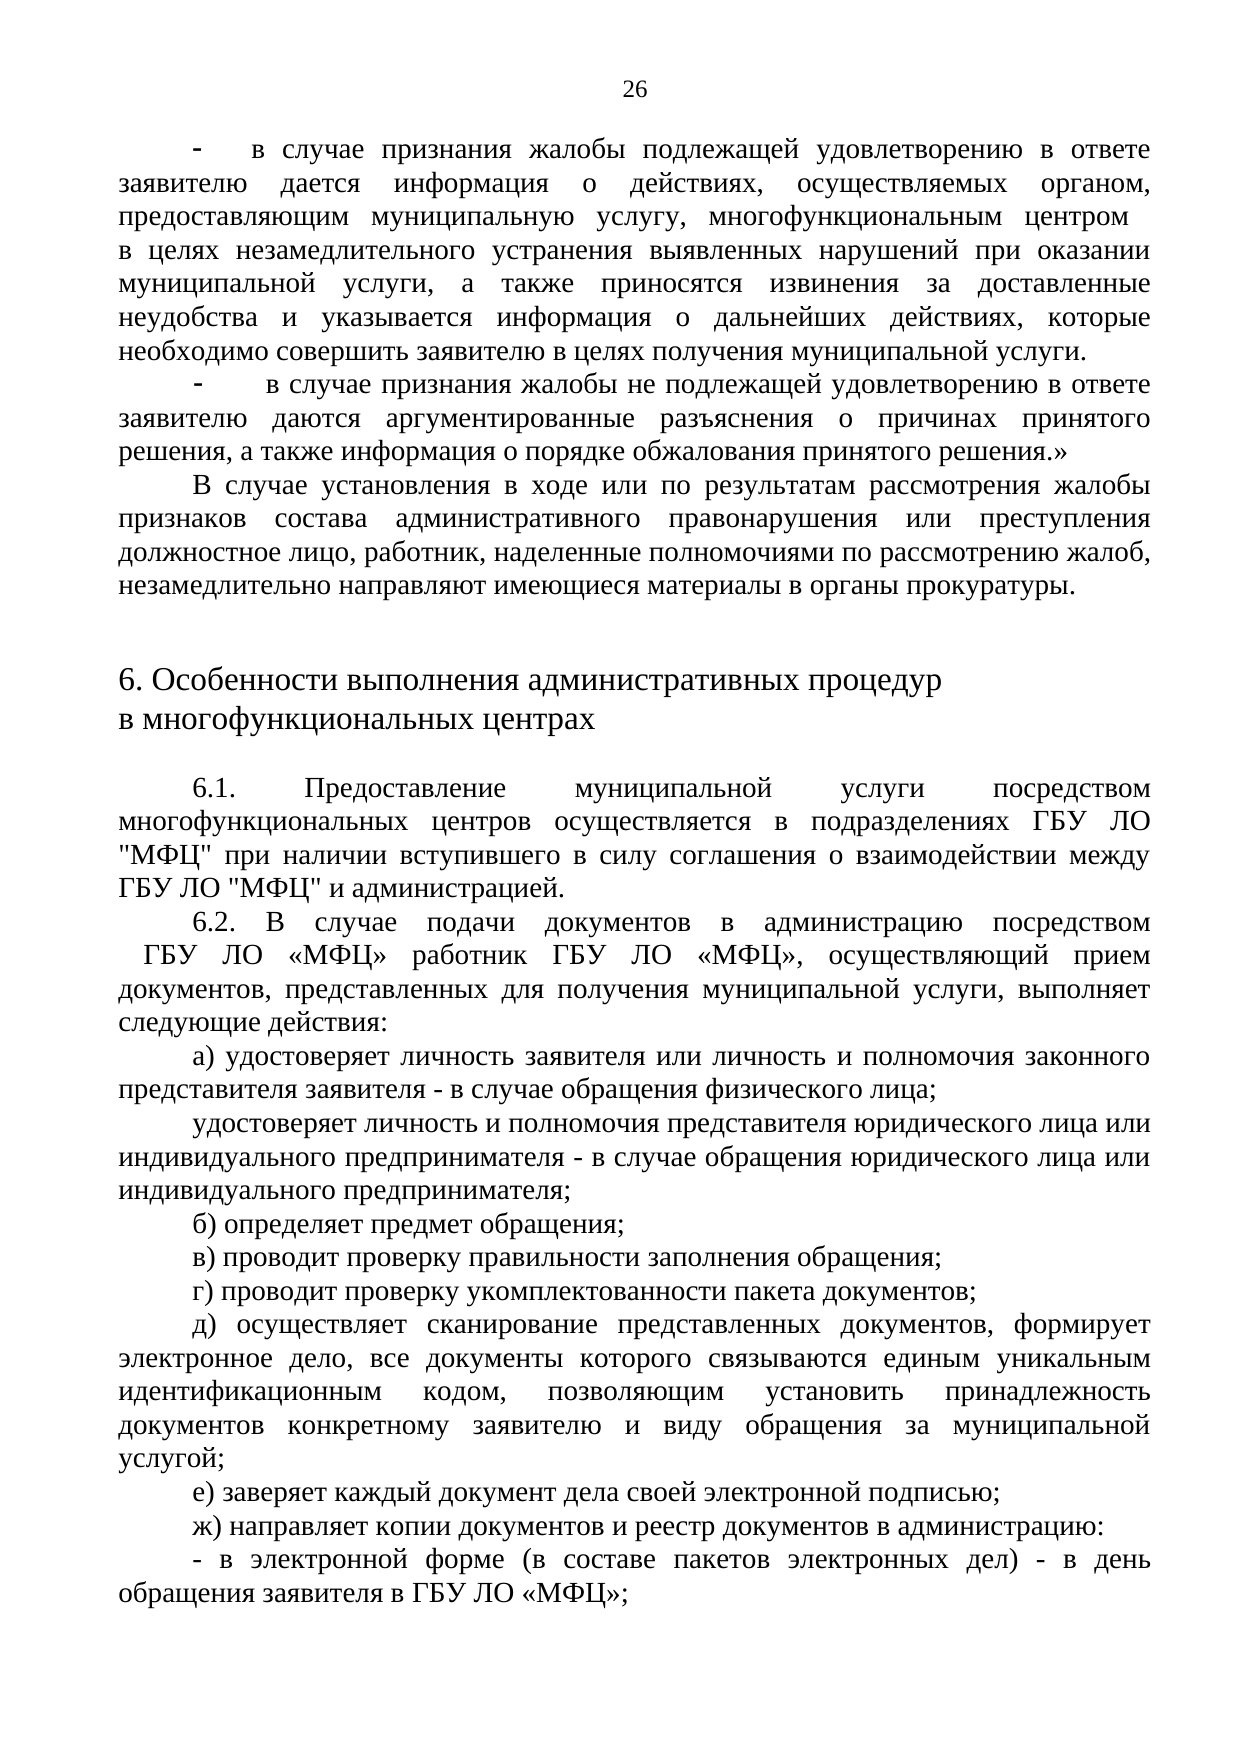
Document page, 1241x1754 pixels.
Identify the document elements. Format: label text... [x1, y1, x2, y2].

text 6.2. В случае подачи документов в администрацию посредством ГБУ ЛО «МФЦ» работник ГБУ ЛО «МФЦ», осуществляющий прием документов, представленных для получения муниципальной услуги, выполняет следующие действия: [118, 904, 1152, 1038]
subtitle 6. Особенности выполнения административных процедур в многофункциональных центрах [118, 659, 1152, 736]
text ж) направляет копии документов и реестр документов в администрацию: [118, 1508, 1152, 1541]
text удостоверяет личность и полномочия представителя юридического лица или индивидуального предпринимателя - в случае обращения юридического лица или индивидуального предпринимателя; [118, 1105, 1152, 1206]
text в) проводит проверку правильности заполнения обращения; [118, 1239, 1152, 1273]
text В случае установления в ходе или по результатам рассмотрения жалобы признаков состава административного правонарушения или преступления должностное лицо, работник, наделенные полномочиями по рассмотрению жалоб, незамедлительно направляют имеющиеся материалы в органы прокуратуры. [118, 467, 1152, 601]
text б) определяет предмет обращения; [118, 1206, 1152, 1239]
text д) осуществляет сканирование представленных документов, формирует электронное дело, все документы которого связываются единым уникальным идентификационным кодом, позволяющим установить принадлежность документов конкретному заявителю и виду обращения за муниципальной услугой; [118, 1306, 1152, 1474]
text г) проводит проверку укомплектованности пакета документов; [118, 1273, 1152, 1306]
text - в электронной форме (в составе пакетов электронных дел) - в день обращения заявителя в ГБУ ЛО «МФЦ»; [118, 1541, 1152, 1608]
text е) заверяет каждый документ дела своей электронной подписью; [118, 1474, 1152, 1508]
text 6.1. Предоставление муниципальной услуги посредством многофункциональных центров осуществляется в подразделениях ГБУ ЛО "МФЦ" при наличии вступившего в силу соглашения о взаимодействии между ГБУ ЛО "МФЦ" и администрацией. [118, 770, 1152, 904]
list в случае признания жалобы не подлежащей удовлетворению в ответе заявителю даются аргументированные разъяснения о причинах принятого решения, а также информация о порядке обжалования принятого решения.» [118, 366, 1152, 467]
list в случае признания жалобы подлежащей удовлетворению в ответе заявителю дается информация о действиях, осуществляемых органом, предоставляющим муниципальную услугу, многофункциональным центром в целях незамедлительного устранения выявленных нарушений при оказании муниципальной услуги, а также приносятся извинения за доставленные неудобства и указывается информация о дальнейших действиях, которые необходимо совершить заявителю в целях получения муниципальной услуги. [118, 131, 1152, 366]
text а) удостоверяет личность заявителя или личность и полномочия законного представителя заявителя - в случае обращения физического лица; [118, 1038, 1152, 1105]
